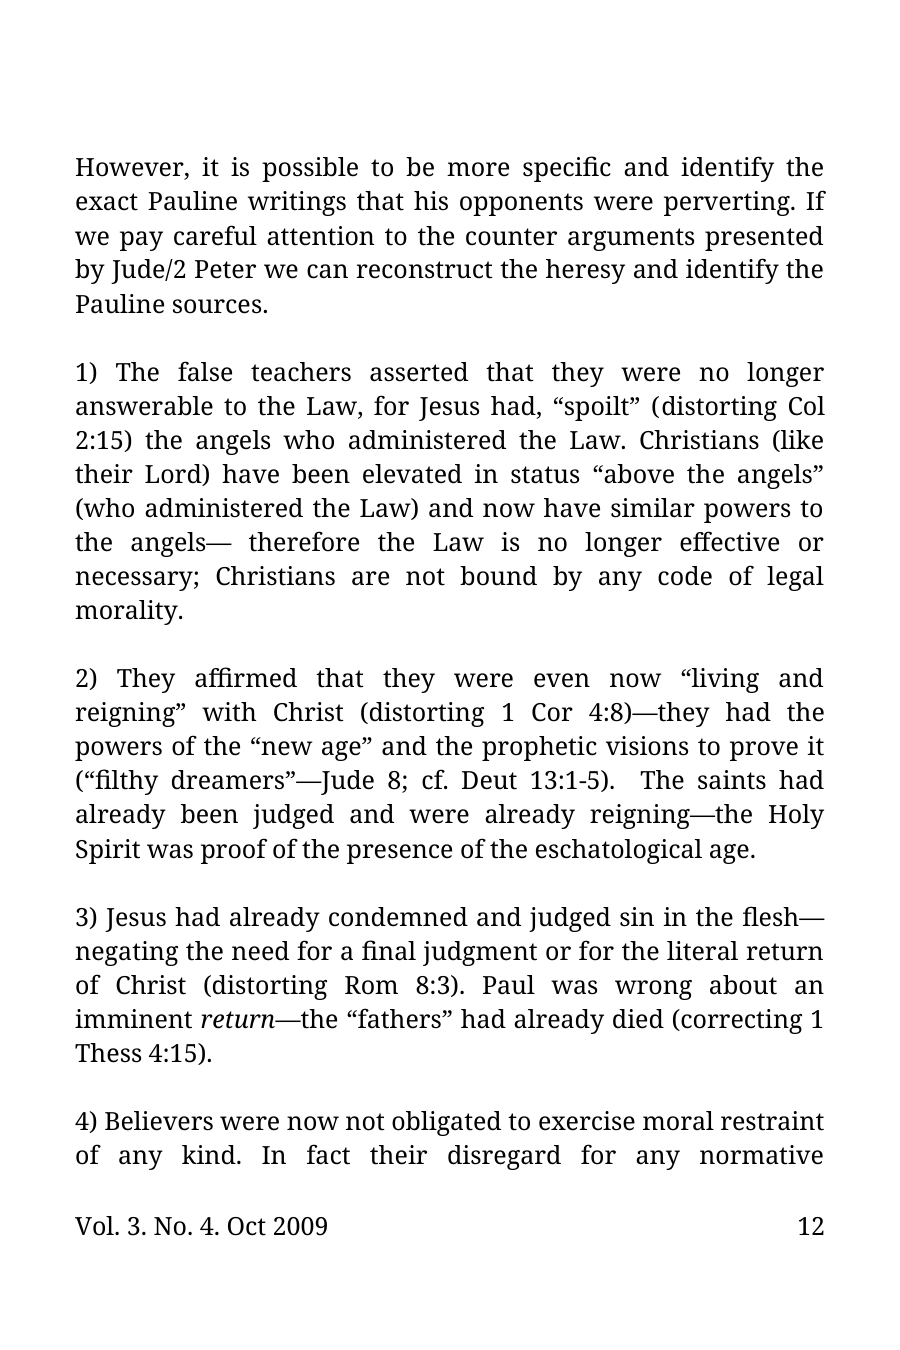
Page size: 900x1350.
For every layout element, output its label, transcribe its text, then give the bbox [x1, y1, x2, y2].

text However, it is possible to be more specific and identify the exact Pauline writings that his opponents were perverting. If we pay careful attention to the counter arguments presented by Jude/2 Peter we can reconstruct the heresy and identify the Pauline sources. [75, 150, 825, 320]
text 1) The false teachers asserted that they were no longer answerable to the Law, for Jesus had, “spoilt” (distorting 2:15) the angels who administered the Law. Christians (like their Lord) have been elevated in status “above the angels” (who administered the Law) and now have similar powers to the angels— therefore the Law is no longer effective or necessary; Christians are not bound by any code of legal morality. [75, 354, 825, 627]
text 3) Jesus had already condemned and judged sin in the flesh—negating the need for a final judgment or for the literal return of Christ (distorting Rom 8:3). Paul was wrong about an imminent return—the “fathers” had already died (correcting 1 Thess 4:15). [75, 899, 825, 1070]
text 2) They affirmed that they were even now “living and reigning” with Christ (distorting 1 Cor 4:8)—they had the powers of the “new age” and the prophetic visions to prove it (“filthy dreamers”—Jude 8; cf. Deut 13:1-5). The saints had already been judged and were already reigning—the Holy Spirit was proof of the presence of the eschatological age. [75, 661, 825, 865]
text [75, 1104, 825, 1172]
